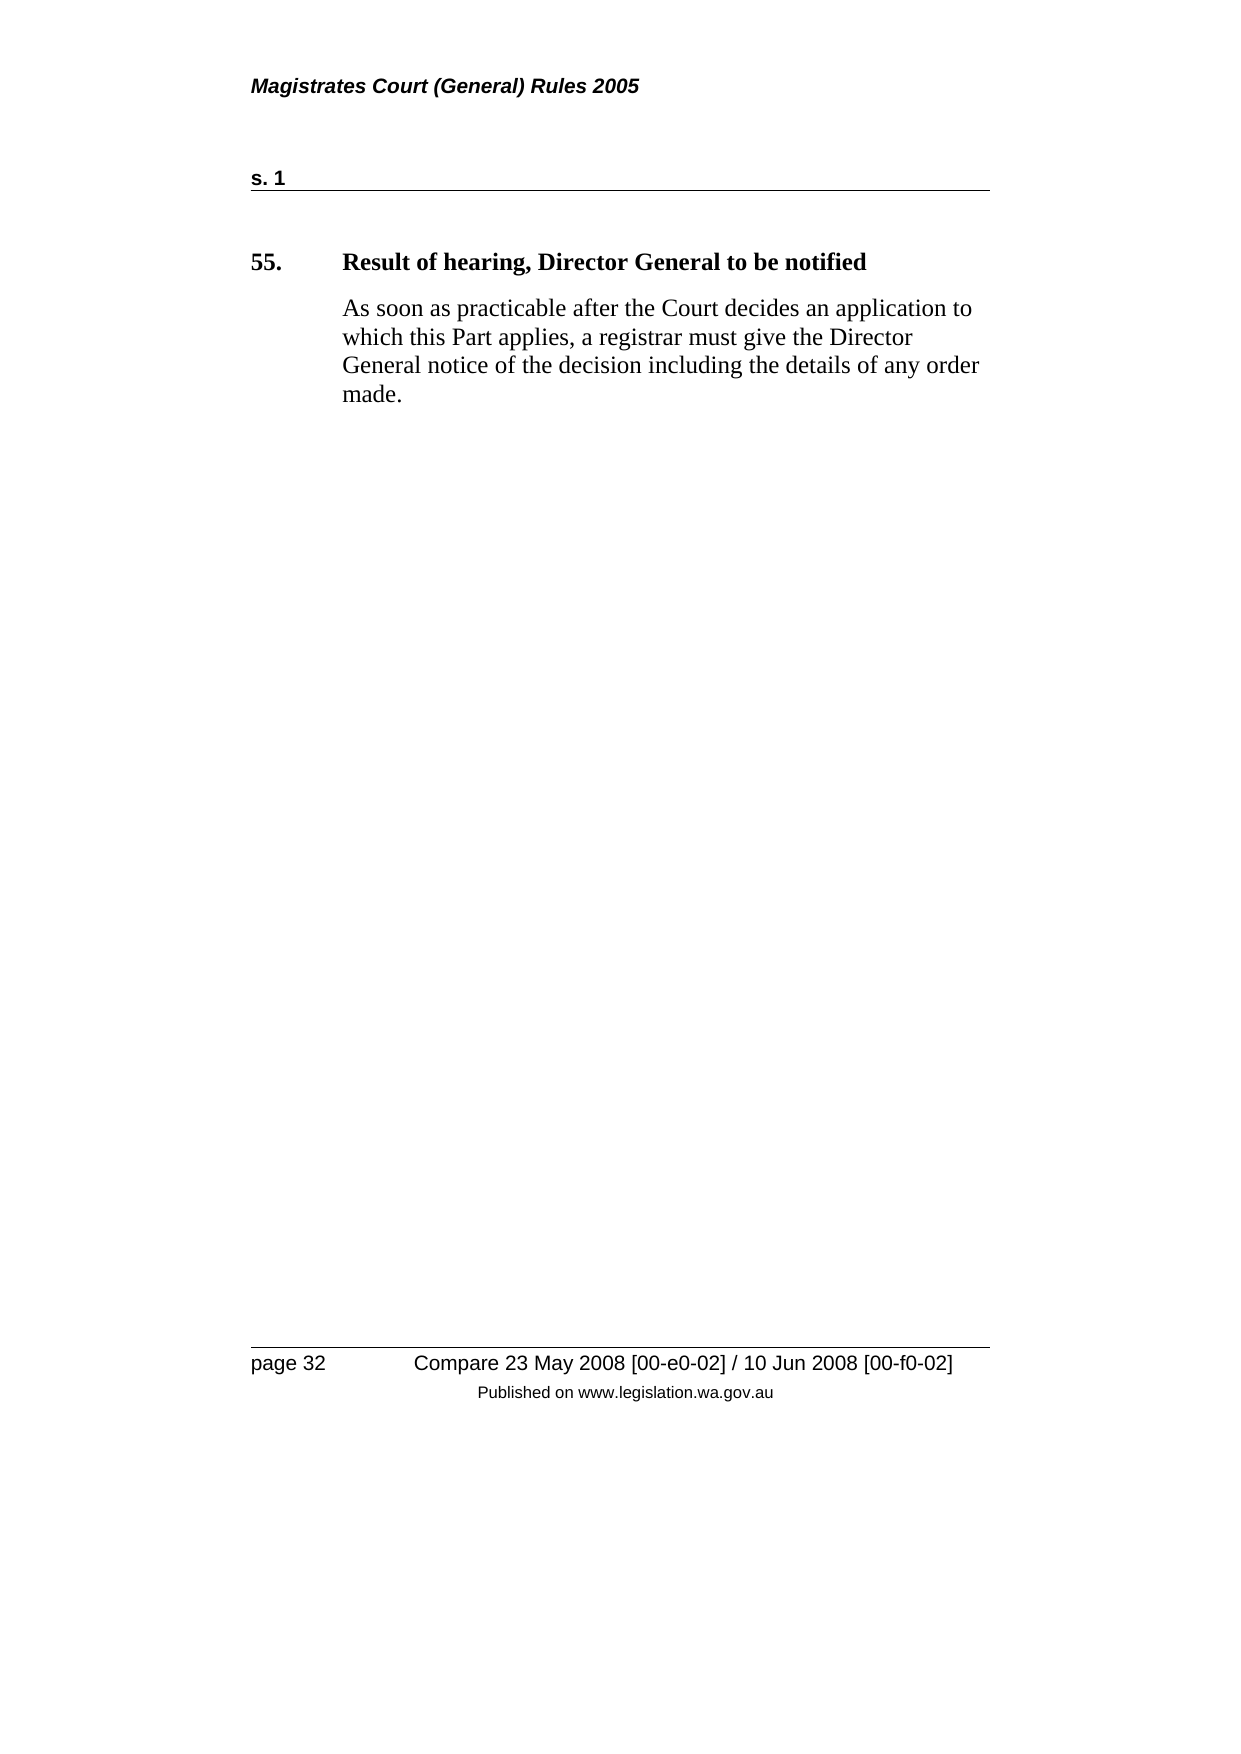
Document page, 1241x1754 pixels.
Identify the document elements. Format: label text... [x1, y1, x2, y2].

text As soon as practicable after the Court decides an application to which this Part applies, a registrar must give the Director General notice of the decision including the details of any order made. [251, 293, 990, 408]
subtitle 55. Result of hearing, Director General to be notified [251, 247, 990, 276]
